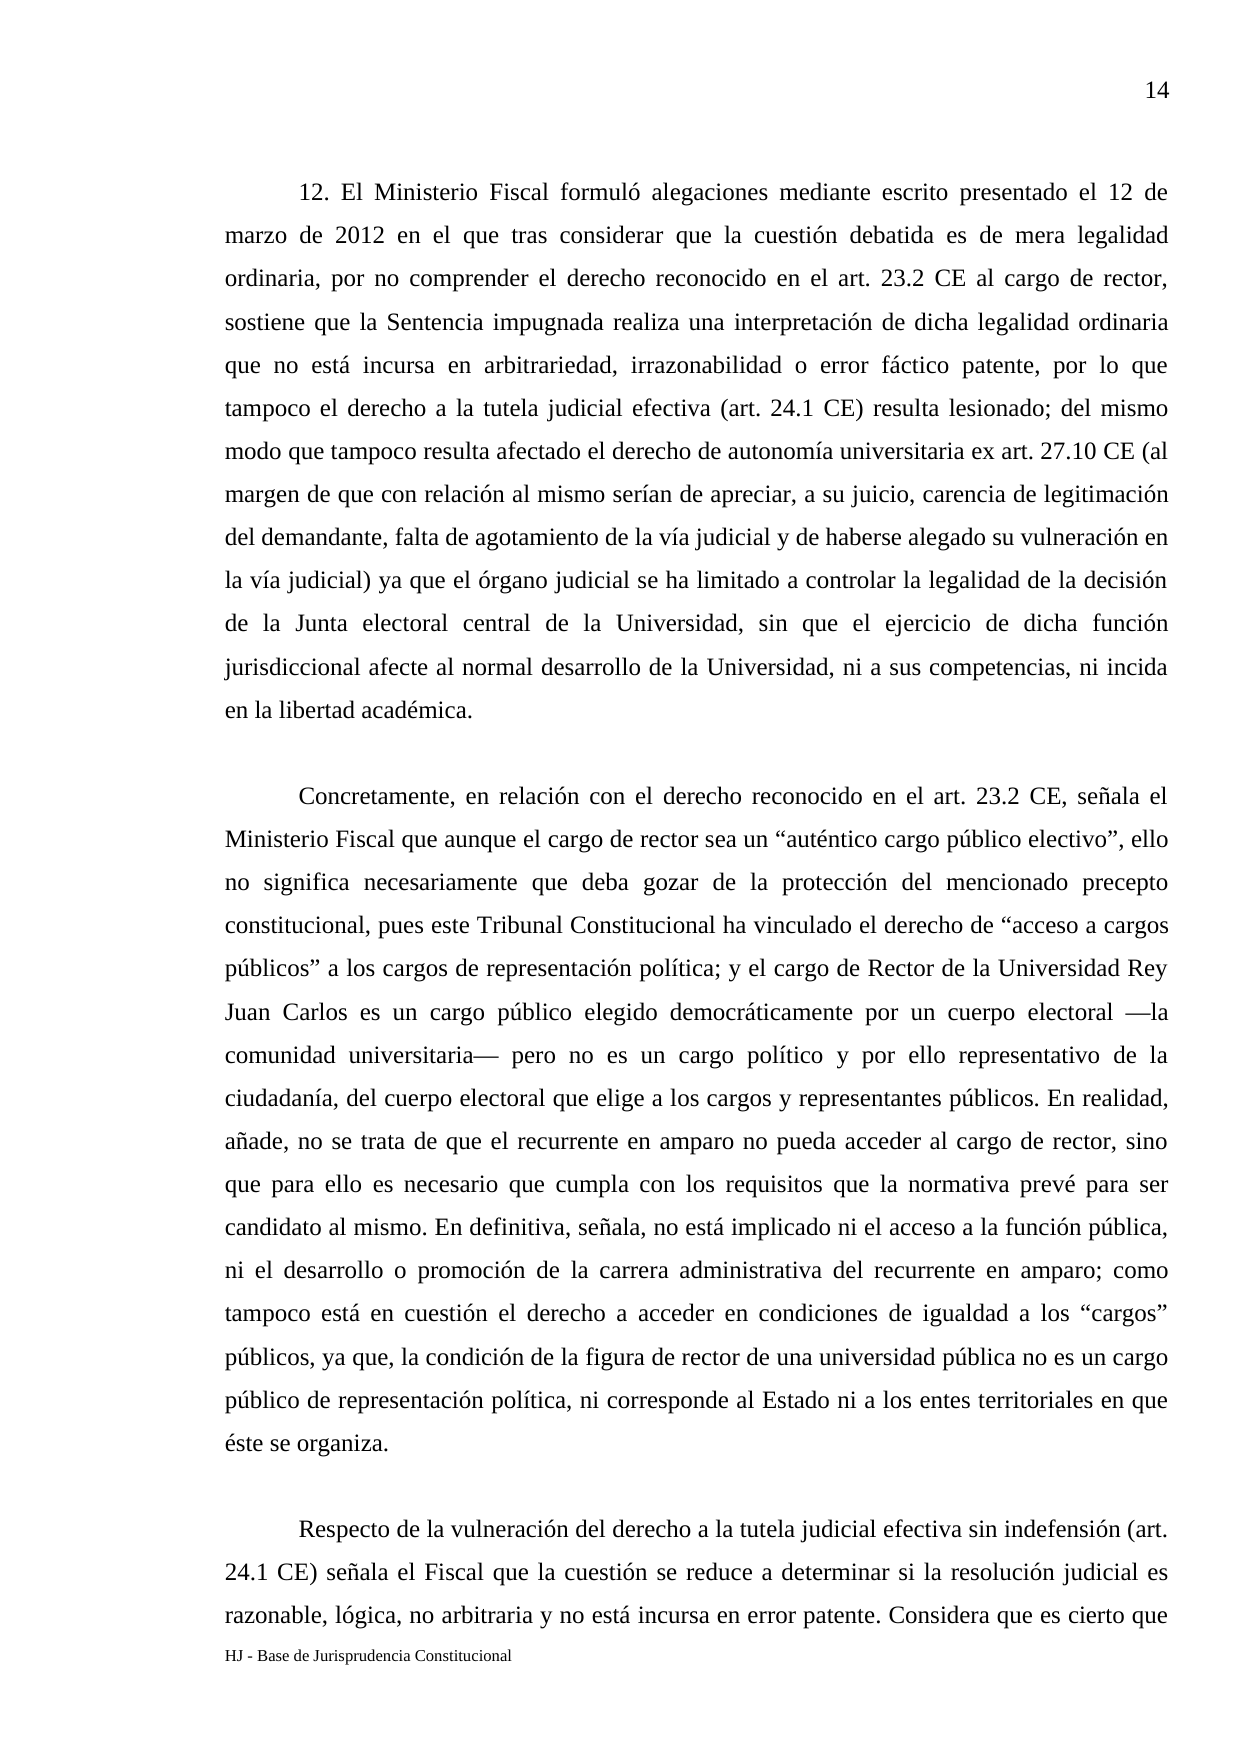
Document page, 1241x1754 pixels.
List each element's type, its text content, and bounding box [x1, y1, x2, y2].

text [224, 1514, 1169, 1629]
text Concretamente, en relación con el derecho reconocido en el art. 23.2 CE, señala el Ministerio Fiscal que aunque el cargo de rector sea un “auténtico cargo público electivo”, ello no significa necesariamente que deba gozar de la protección del mencionado precepto constitucional, pues este Tribunal Constitucional ha vinculado el derecho de “acceso a cargos públicos” a los cargos de representación política; y el cargo de Rector de la Universidad Rey Juan Carlos es un cargo público elegido democráticamente por un cuerpo electoral —la comunidad universitaria— pero no es un cargo político y por ello representativo de la ciudadanía, del cuerpo electoral que elige a los cargos y representantes públicos. En realidad, añade, no se trata de que el recurrente en amparo no pueda acceder al cargo de rector, sino que para ello es necesario que cumpla con los requisitos que la normativa prevé para ser candidato al mismo. En definitiva, señala, no está implicado ni el acceso a la función pública, ni el desarrollo o promoción de la carrera administrativa del recurrente en amparo; como tampoco está en cuestión el derecho a acceder en condiciones de igualdad a los “cargos” públicos, ya que, la condición de la figura de rector de una universidad pública no es un cargo público de representación política, ni corresponde al Estado ni a los entes territoriales en que éste se organiza. [224, 781, 1169, 1457]
text 12. El Ministerio Fiscal formuló alegaciones mediante escrito presentado el 12 de marzo de 2012 en el que tras considerar que la cuestión debatida es de mera legalidad ordinaria, por no comprender el derecho reconocido en el art. 23.2 CE al cargo de rector, sostiene que la Sentencia impugnada realiza una interpretación de dicha legalidad ordinaria que no está incursa en arbitrariedad, irrazonabilidad o error fáctico patente, por lo que tampoco el derecho a la tutela judicial efectiva (art. 24.1 CE) resulta lesionado; del mismo modo que tampoco resulta afectado el derecho de autonomía universitaria ex art. 27.10 CE (al margen de que con relación al mismo serían de apreciar, a su juicio, carencia de legitimación del demandante, falta de agotamiento de la vía judicial y de haberse alegado su vulneración en la vía judicial) ya que el órgano judicial se ha limitado a controlar la legalidad de la decisión de la Junta electoral central de la Universidad, sin que el ejercicio de dicha función jurisdiccional afecte al normal desarrollo de la Universidad, ni a sus competencias, ni incida en la libertad académica. [224, 177, 1169, 723]
